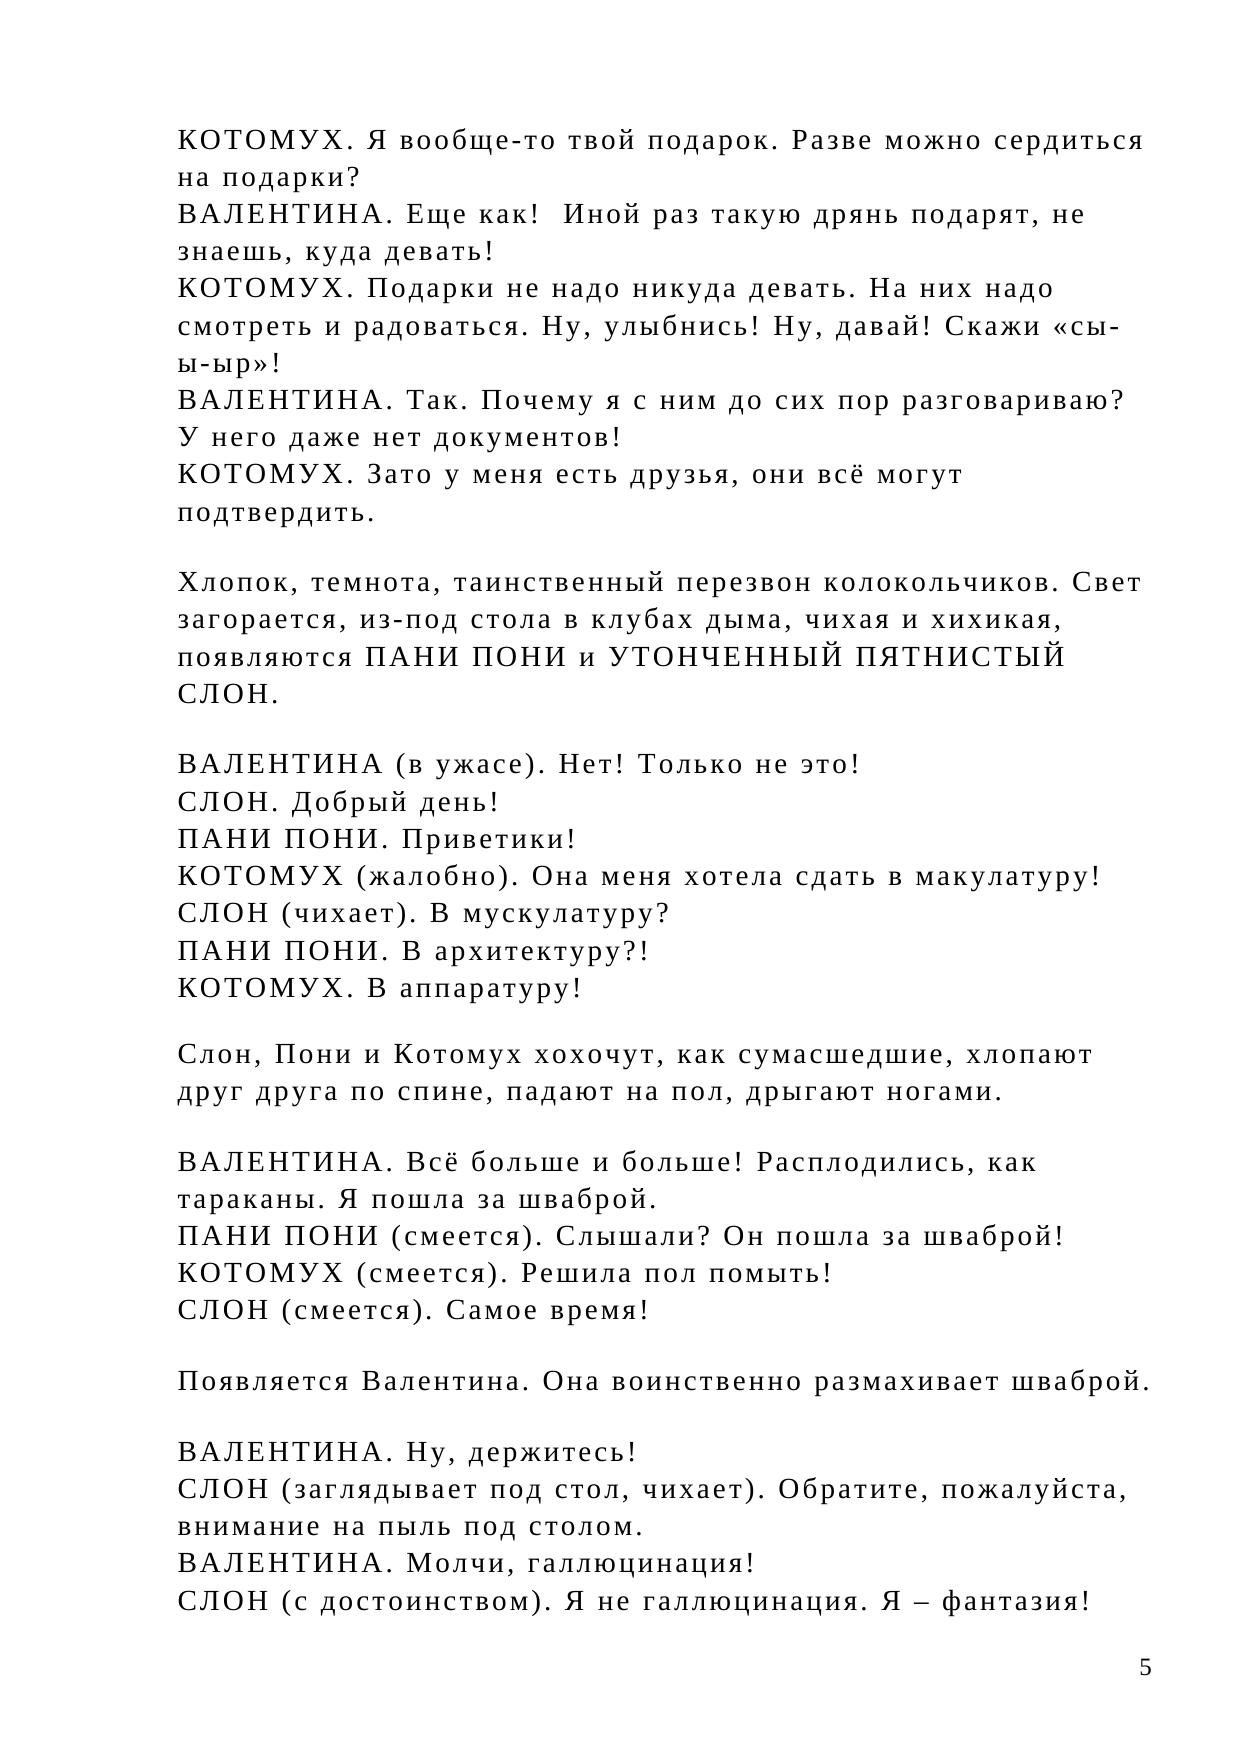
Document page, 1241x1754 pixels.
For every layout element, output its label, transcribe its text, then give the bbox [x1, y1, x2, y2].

text КОТОМУХ. В аппаратуру! [177, 966, 1152, 1003]
text ВАЛЕНТИНА. Еще как! Иной раз такую дрянь подарят, не знаешь, куда девать! [177, 192, 1152, 267]
text КОТОМУХ (жалобно). Она меня хотела сдать в макулатуру! [177, 854, 1152, 892]
text ВАЛЕНТИНА. Так. Почему я с ним до сих пор разговариваю? У него даже нет документов! [177, 378, 1152, 453]
text ВАЛЕНТИНА (в ужасе). Нет! Только не это! [177, 743, 1152, 780]
text КОТОМУХ. Зато у меня есть друзья, они всё могут подтвердить. [177, 453, 1152, 527]
text Хлопок, темнота, таинственный перезвон колокольчиков. Свет загорается, из-под стола в клубах дыма, чихая и хихикая, появляются ПАНИ ПОНИ и УТОНЧЕННЫЙ ПЯТНИСТЫЙ СЛОН. [177, 561, 1152, 709]
text ПАНИ ПОНИ. В архитектуру?! [177, 929, 1152, 966]
text КОТОМУХ. Подарки не надо никуда девать. На них надо смотреть и радоваться. Ну, улыбнись! Ну, давай! Скажи «сы-ы-ыр»! [177, 267, 1152, 378]
text ПАНИ ПОНИ (смеется). Слышали? Он пошла за шваброй! [177, 1214, 1152, 1252]
text ВАЛЕНТИНА. Ну, держитесь! [177, 1430, 1152, 1467]
text СЛОН (с достоинством). Я не галлюцинация. Я – фантазия! [177, 1579, 1152, 1616]
text СЛОН (чихает). В мускулатуру? [177, 892, 1152, 929]
text КОТОМУХ (смеется). Решила пол помыть! [177, 1252, 1152, 1289]
text СЛОН. Добрый день! [177, 780, 1152, 817]
text Слон, Пони и Котомух хохочут, как сумасшедшие, хлопают друг друга по спине, падают на пол, дрыгают ногами. [177, 1032, 1152, 1106]
text КОТОМУХ. Я вообще-то твой подарок. Разве можно сердиться на подарки? [177, 118, 1152, 192]
text ВАЛЕНТИНА. Всё больше и больше! Расплодились, как тараканы. Я пошла за шваброй. [177, 1140, 1152, 1214]
text ВАЛЕНТИНА. Молчи, галлюцинация! [177, 1542, 1152, 1579]
text СЛОН (смеется). Самое время! [177, 1289, 1152, 1326]
text Появляется Валентина. Она воинственно размахивает шваброй. [177, 1359, 1152, 1397]
text ПАНИ ПОНИ. Приветики! [177, 817, 1152, 854]
text СЛОН (заглядывает под стол, чихает). Обратите, пожалуйста, внимание на пыль под столом. [177, 1467, 1152, 1542]
